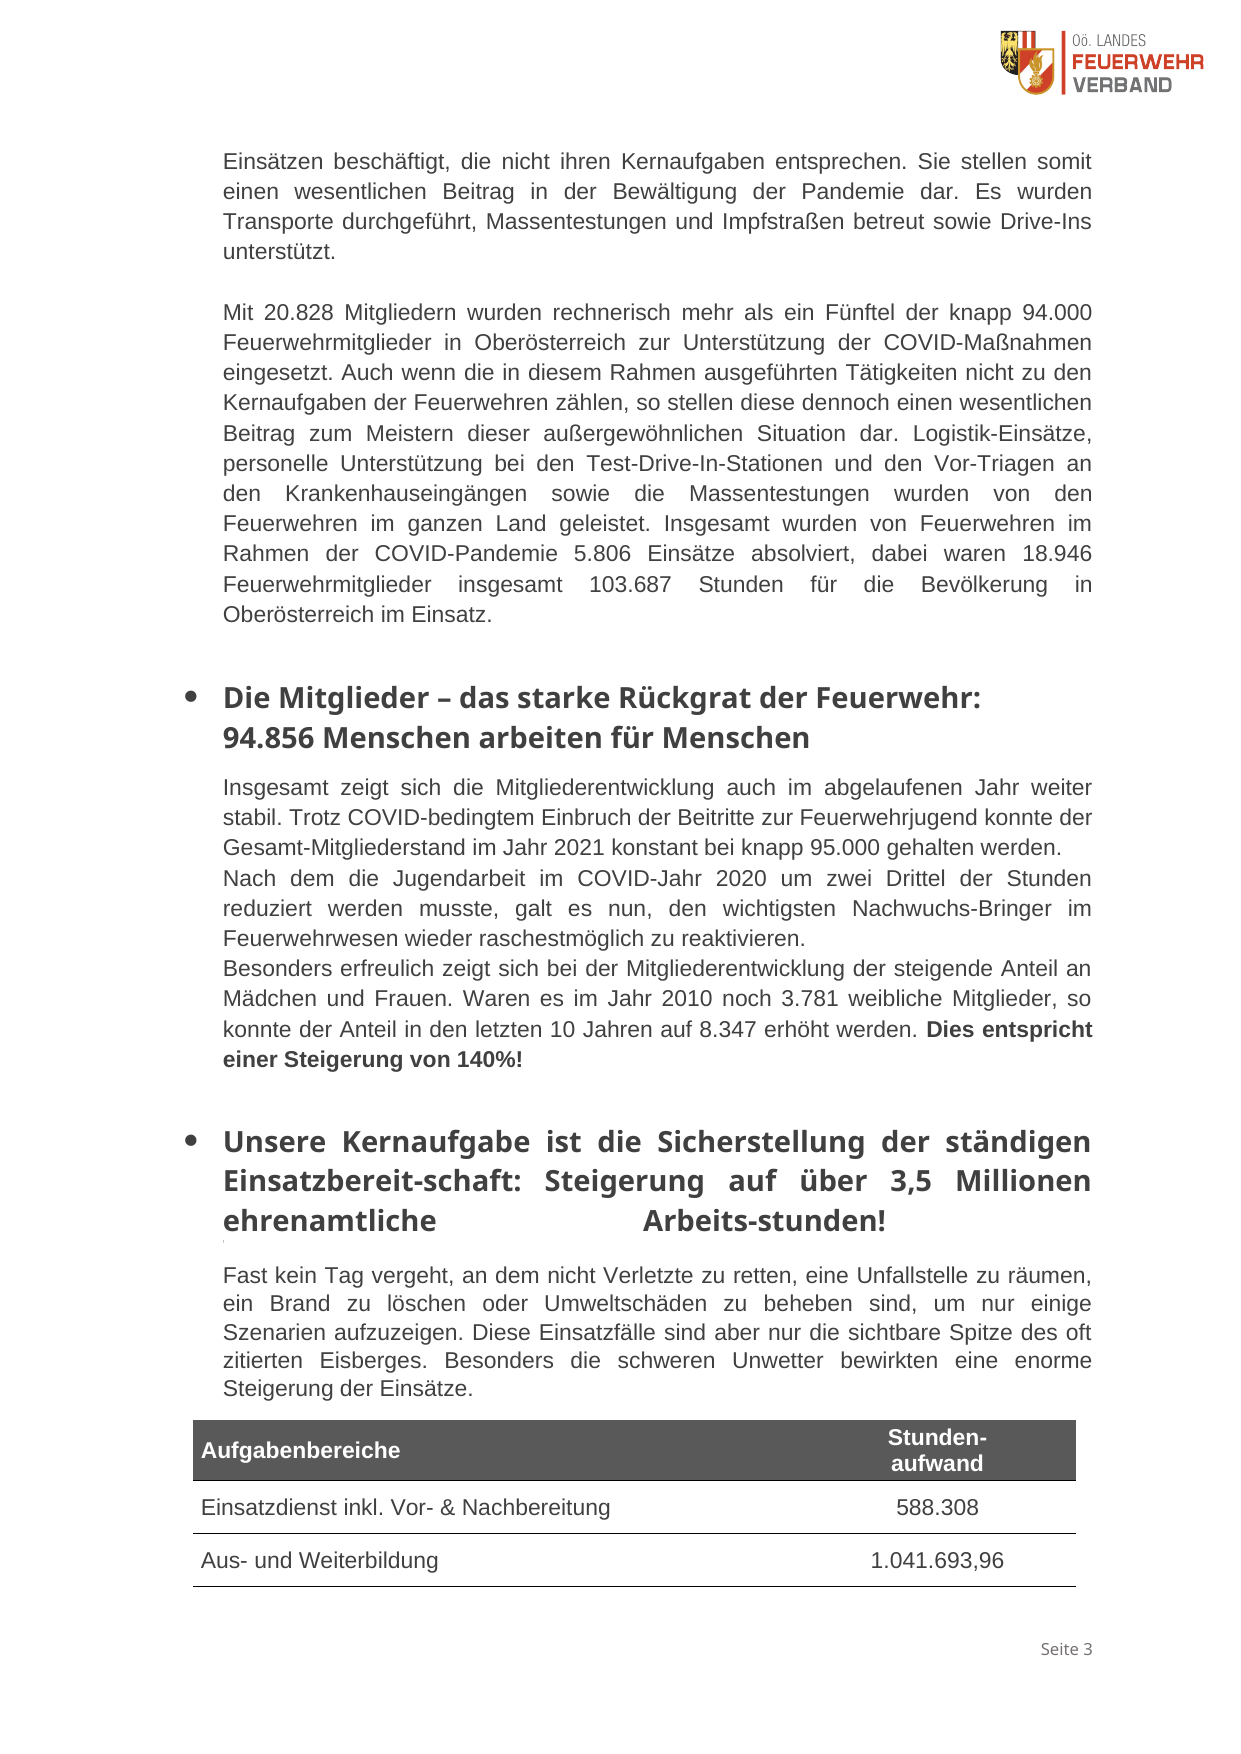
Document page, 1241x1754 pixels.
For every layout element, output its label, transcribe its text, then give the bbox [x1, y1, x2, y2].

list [223, 148, 1093, 264]
table_cell 588.308 [799, 1481, 1076, 1533]
list Nach dem die Jugendarbeit im COVID-Jahr 2020 um zwei Drittel der Stunden reduziert werden musste, galt es nun, den wichtigsten Nachwuchs-Bringer im Feuerwehrwesen wieder raschestmöglich zu reaktivieren. [223, 864, 1093, 951]
list Unsere Kernaufgabe ist die Sicherstellung der ständigen Einsatzbereit-schaft: Steigerung auf über 3,5 Millionen ehrenamtliche Arbeits-stunden! ! [185, 1121, 1093, 1245]
text Fast kein Tag vergeht, an dem nicht Verletzte zu retten, eine Unfallstelle zu räumen, ein Brand zu löschen oder Umweltschäden zu beheben sind, um nur einige Szenarien aufzuzeigen. Diese Einsatzfälle sind aber nur die sichtbare Spitze des oft zitierten Eisberges. Besonders die schweren Unwetter bewirkten eine enorme Steigerung der Einsätze. [223, 1262, 1093, 1402]
list Insgesamt zeigt sich die Mitgliederentwicklung auch im abgelaufenen Jahr weiter stabil. Trotz COVID-bedingtem Einbruch der Beitritte zur Feuerwehrjugend konnte der Gesamt-Mitgliederstand im Jahr 2021 konstant bei knapp 95.000 gehalten werden. [223, 774, 1093, 861]
table_cell 1.041.693,96 [799, 1534, 1076, 1586]
list Besonders erfreulich zeigt sich bei der Mitgliederentwicklung der steigende Anteil an Mädchen und Frauen. Waren es im Jahr 2010 noch 3.781 weibliche Mitglieder, so konnte der Anteil in den letzten 10 Jahren auf 8.347 erhöht werden. Dies entspricht einer Steigerung von 140%! [223, 955, 1093, 1072]
picture [997, 25, 1210, 101]
list Die Mitglieder – das starke Rückgrat der Feuerwehr: 94.856 Menschen arbeiten für Menschen [185, 678, 1093, 757]
table_cell Einsatzdienst inkl. Vor- & Nachbereitung [193, 1481, 799, 1533]
table_cell Aus- und Weiterbildung [193, 1534, 799, 1586]
list Mit 20.828 Mitgliedern wurden rechnerisch mehr als ein Fünftel der knapp 94.000 Feuerwehrmitglieder in Oberösterreich zur Unterstützung der COVID-Maßnahmen eingesetzt. Auch wenn die in diesem Rahmen ausgeführten Tätigkeiten nicht zu den Kernaufgaben der Feuerwehren zählen, so stellen diese dennoch einen wesentlichen Beitrag zum Meistern dieser außergewöhnlichen Situation dar. Logistik-Einsätze, personelle Unterstützung bei den Test-Drive-In-Stationen und den Vor-Triagen an den Krankenhauseingängen sowie die Massentestungen wurden von den Feuerwehren im ganzen Land geleistet. Insgesamt wurden von Feuerwehren im Rahmen der COVID-Pandemie 5.806 Einsätze absolviert, dabei waren 18.946 Feuerwehrmitglieder insgesamt 103.687 Stunden für die Bevölkerung in Oberösterreich im Einsatz. [223, 299, 1093, 627]
table_header Aufgabenbereiche [193, 1420, 799, 1480]
table_header Stunden- aufwand [799, 1420, 1076, 1480]
